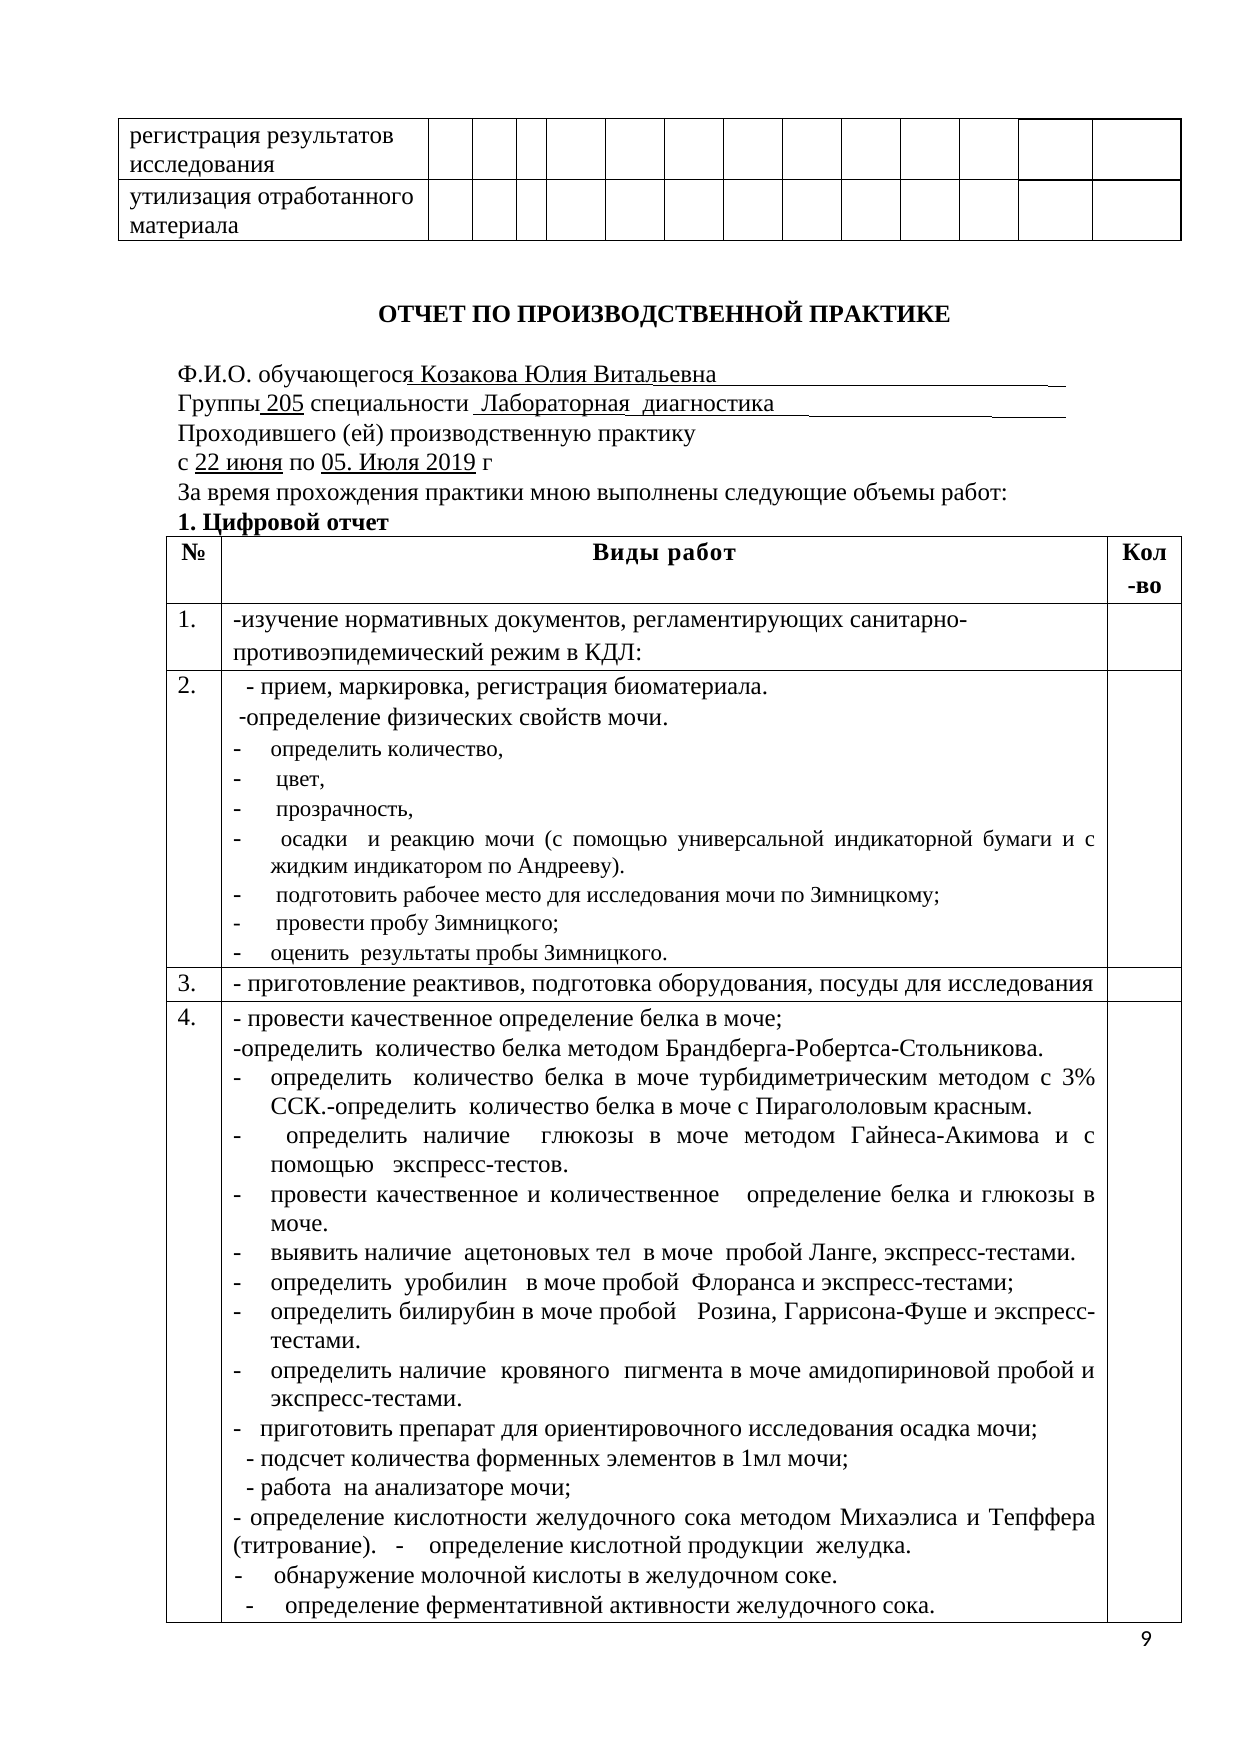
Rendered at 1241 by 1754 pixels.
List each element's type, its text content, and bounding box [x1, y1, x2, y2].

table_cell 2. [167, 671, 221, 967]
text За время прохождения практики мною выполнены следующие объемы работ: [177, 477, 1152, 506]
table_cell [547, 119, 605, 179]
table_cell [429, 180, 472, 239]
table_cell [1019, 181, 1092, 239]
table_cell 3. [167, 968, 221, 1001]
table_cell утилизация отработанного материала [119, 180, 428, 239]
table_cell [547, 180, 605, 239]
table_cell [901, 180, 959, 239]
table_cell [1093, 181, 1180, 239]
table_cell [783, 119, 841, 179]
table_cell [1108, 968, 1181, 1001]
table_cell [606, 180, 664, 239]
table_cell - прием, маркировка, регистрация биоматериала. -определение физических свойств мочи. определить количество, цвет, прозрачность, осадки и реакцию мочи (с помощью универсальной индикаторной бумаги и с жидким индикатором по Андрееву). подготовить рабочее место для исследования мочи по Зимницкому; провести пробу Зимницкого; оценить результаты пробы Зимницкого. [222, 671, 1107, 967]
text Группы 205 специальности Лабораторная диагностика [177, 388, 1152, 417]
table_cell [1108, 671, 1181, 967]
table_header № [167, 537, 221, 603]
table_cell - провести качественное определение белка в моче; -определить количество белка методом Брандберга-Робертса-Стольникова. определить количество белка в моче турбидиметрическим методом с 3% ССК.-определить количество белка в моче с Пирагололовым красным. определить наличие глюкозы в моче методом Гайнеса-Акимова и с помощью экспресс-тестов. провести качественное и количественное определение белка и глюкозы в моче. выявить наличие ацетоновых тел в моче пробой Ланге, экспресс-тестами. определить уробилин в моче пробой Флоранса и экспресс-тестами; определить билирубин в моче пробой Розина, Гаррисона-Фуше и экспресс-тестами. определить наличие кровяного пигмента в моче амидопириновой пробой и экспресс-тестами. - приготовить препарат для ориентировочного исследования осадка мочи; - подсчет количества форменных элементов в 1мл мочи; - работа на анализаторе мочи; - определение кислотности желудочного сока методом Михаэлиса и Тепффера (титрование). - определение кислотной продукции желудка. - обнаружение молочной кислоты в желудочном соке. - определение ферментативной активности желудочного сока. [222, 1002, 1107, 1622]
table_cell 4. [167, 1002, 221, 1622]
table_cell [783, 180, 841, 239]
text 1. Цифровой отчет [177, 507, 1152, 535]
table_cell [517, 180, 546, 239]
text ОТЧЕТ ПО ПРОИЗВОДСТВЕННОЙ ПРАКТИКЕ [177, 299, 1152, 328]
table_cell [665, 180, 723, 239]
table_cell [960, 180, 1018, 239]
table_cell 1. [167, 604, 221, 669]
table_cell [429, 119, 472, 179]
table_cell регистрация результатов исследования [119, 119, 428, 179]
table_cell [1019, 120, 1092, 179]
table_cell [842, 119, 900, 179]
table_cell [1093, 120, 1180, 179]
table_cell [724, 119, 782, 179]
table_cell [473, 180, 516, 239]
table_cell [473, 119, 516, 179]
table_cell [724, 180, 782, 239]
table_cell [517, 119, 546, 179]
table_cell -изучение нормативных документов, регламентирующих санитарно-противоэпидемический режим в КДЛ: [222, 604, 1107, 669]
table_header Кол-во [1108, 537, 1181, 603]
table_cell [960, 119, 1018, 179]
table_cell [1108, 604, 1181, 669]
table_cell [842, 180, 900, 239]
table_header Виды работ [222, 537, 1107, 603]
table_cell [1108, 1002, 1181, 1622]
text с 22 июня по 05. Июля 2019 г [177, 447, 1152, 476]
table_cell [665, 119, 723, 179]
table_cell - приготовление реактивов, подготовка оборудования, посуды для исследования [222, 968, 1107, 1001]
table_cell [606, 119, 664, 179]
text Проходившего (ей) производственную практику [177, 418, 1152, 447]
text Ф.И.О. обучающегося Козакова Юлия Витальевна [177, 359, 1152, 387]
table_cell [901, 119, 959, 179]
